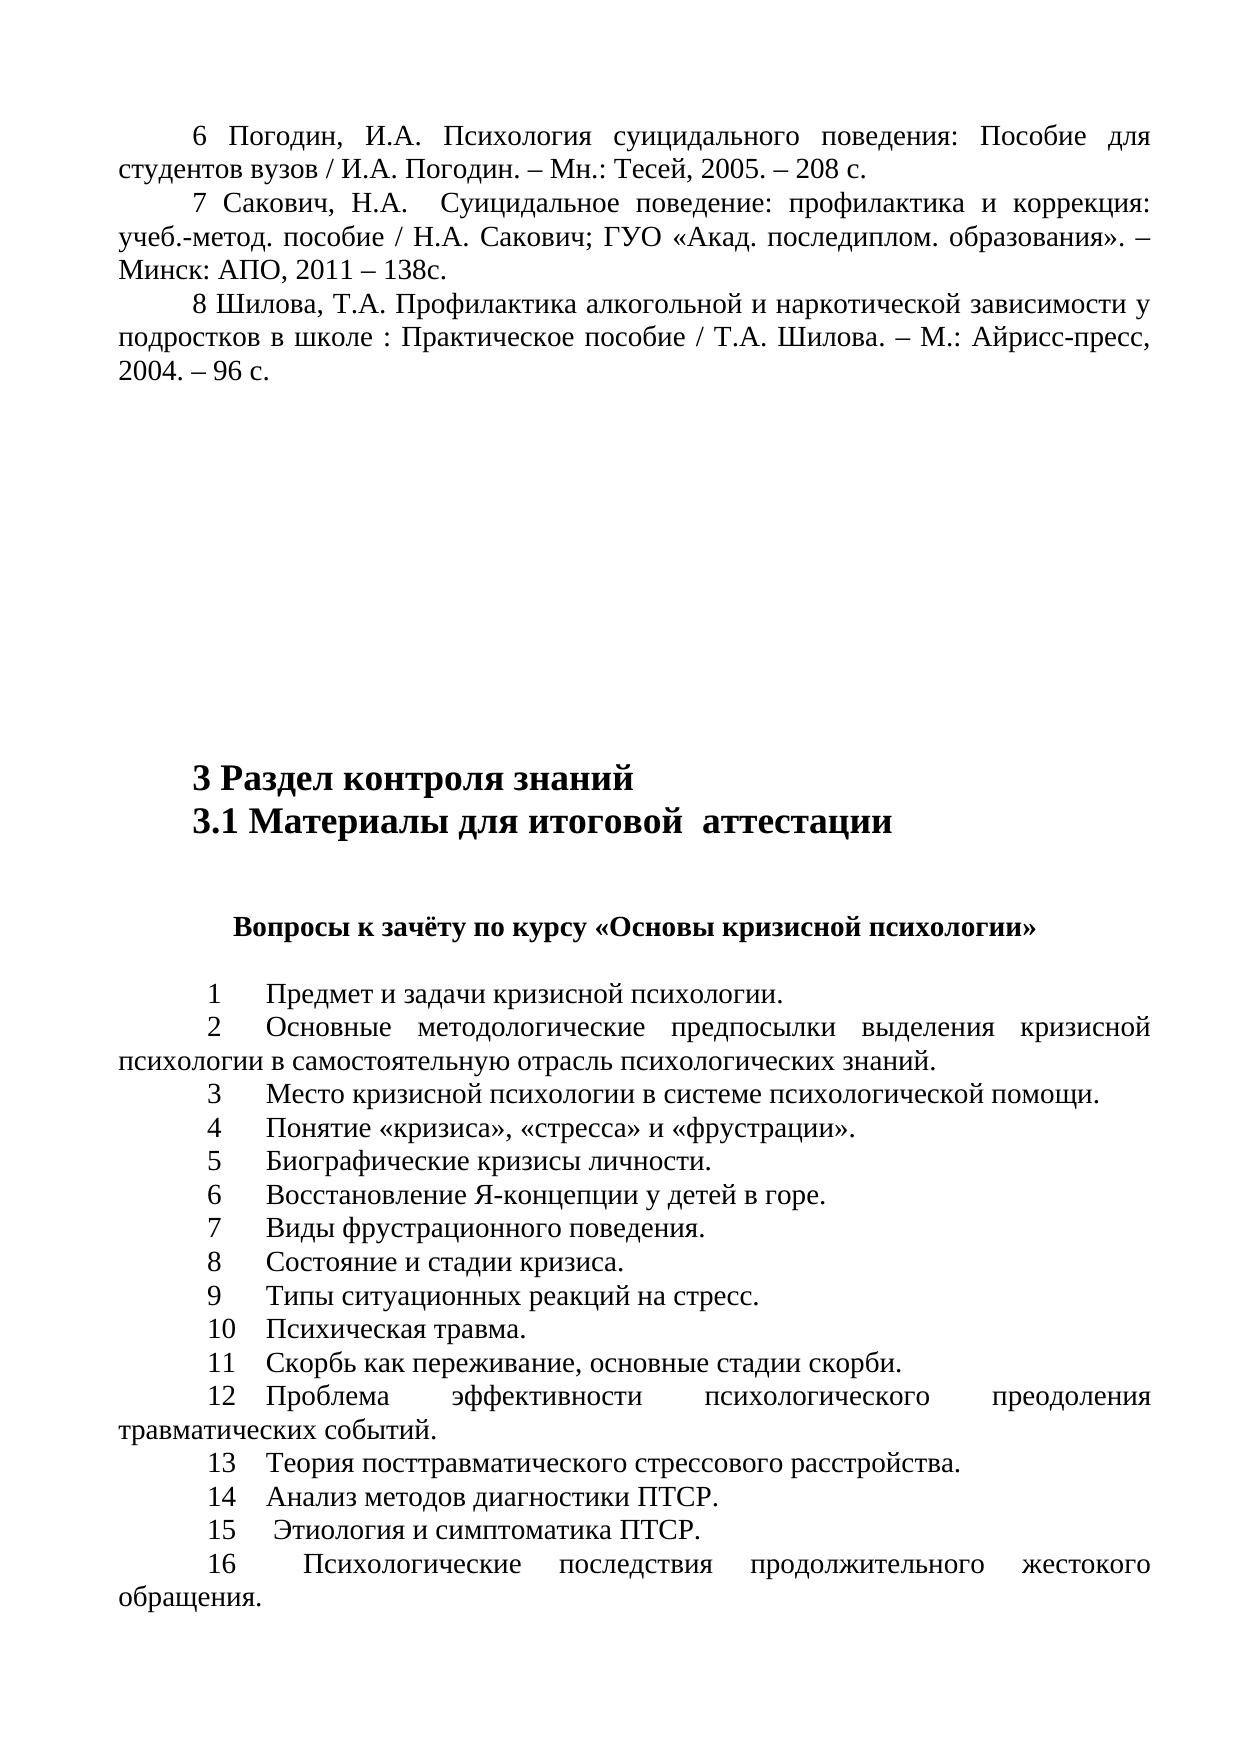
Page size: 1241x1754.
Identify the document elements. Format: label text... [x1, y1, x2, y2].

list Типы ситуационных реакций на стресс. [118, 1278, 1152, 1311]
list Понятие «кризиса», «стресса» и «фрустрации». [118, 1110, 1152, 1143]
text Вопросы к зачёту по курсу «Основы кризисной психологии» [118, 909, 1152, 942]
list Место кризисной психологии в системе психологической помощи. [118, 1076, 1152, 1110]
text 3.1 Материалы для итоговой аттестации [118, 798, 1145, 842]
list Виды фрустрационного поведения. [118, 1211, 1152, 1244]
list Этиология и симптоматика ПТСР. [118, 1512, 1152, 1546]
text 6 Погодин, И.А. Психология суицидального поведения: Пособие для студентов вузов / И.А. Погодин. – Мн.: Тесей, 2005. – 208 с. [118, 118, 1152, 185]
list Теория посттравматического стрессового расстройства. [118, 1445, 1152, 1479]
list Психическая травма. [118, 1311, 1152, 1345]
list Анализ методов диагностики ПТСР. [118, 1479, 1152, 1512]
text 7 Сакович, Н.А. Суицидальное поведение: профилактика и коррекция: учеб.-метод. пособие / Н.А. Сакович; ГУО «Акад. последиплом. образования». – Минск: АПО, 2011 – 138с. [118, 185, 1152, 286]
list Основные методологические предпосылки выделения кризисной психологии в самостоятельную отрасль психологических знаний. [118, 1009, 1152, 1076]
list Восстановление Я-концепции у детей в горе. [118, 1177, 1152, 1211]
text 8 Шилова, Т.А. Профилактика алкогольной и наркотической зависимости у подростков в школе : Практическое пособие / Т.А. Шилова. – М.: Айрисс-пресс, 2004. – 96 с. [118, 286, 1152, 386]
list Психологические последствия продолжительного жестокого обращения. [118, 1546, 1152, 1613]
text 3 Раздел контроля знаний [118, 755, 1145, 798]
list Проблема эффективности психологического преодоления травматических событий. [118, 1378, 1152, 1445]
list Состояние и стадии кризиса. [118, 1244, 1152, 1278]
list Скорбь как переживание, основные стадии скорби. [118, 1345, 1152, 1378]
list Биографические кризисы личности. [118, 1143, 1152, 1177]
list Предмет и задачи кризисной психологии. [118, 976, 1152, 1009]
